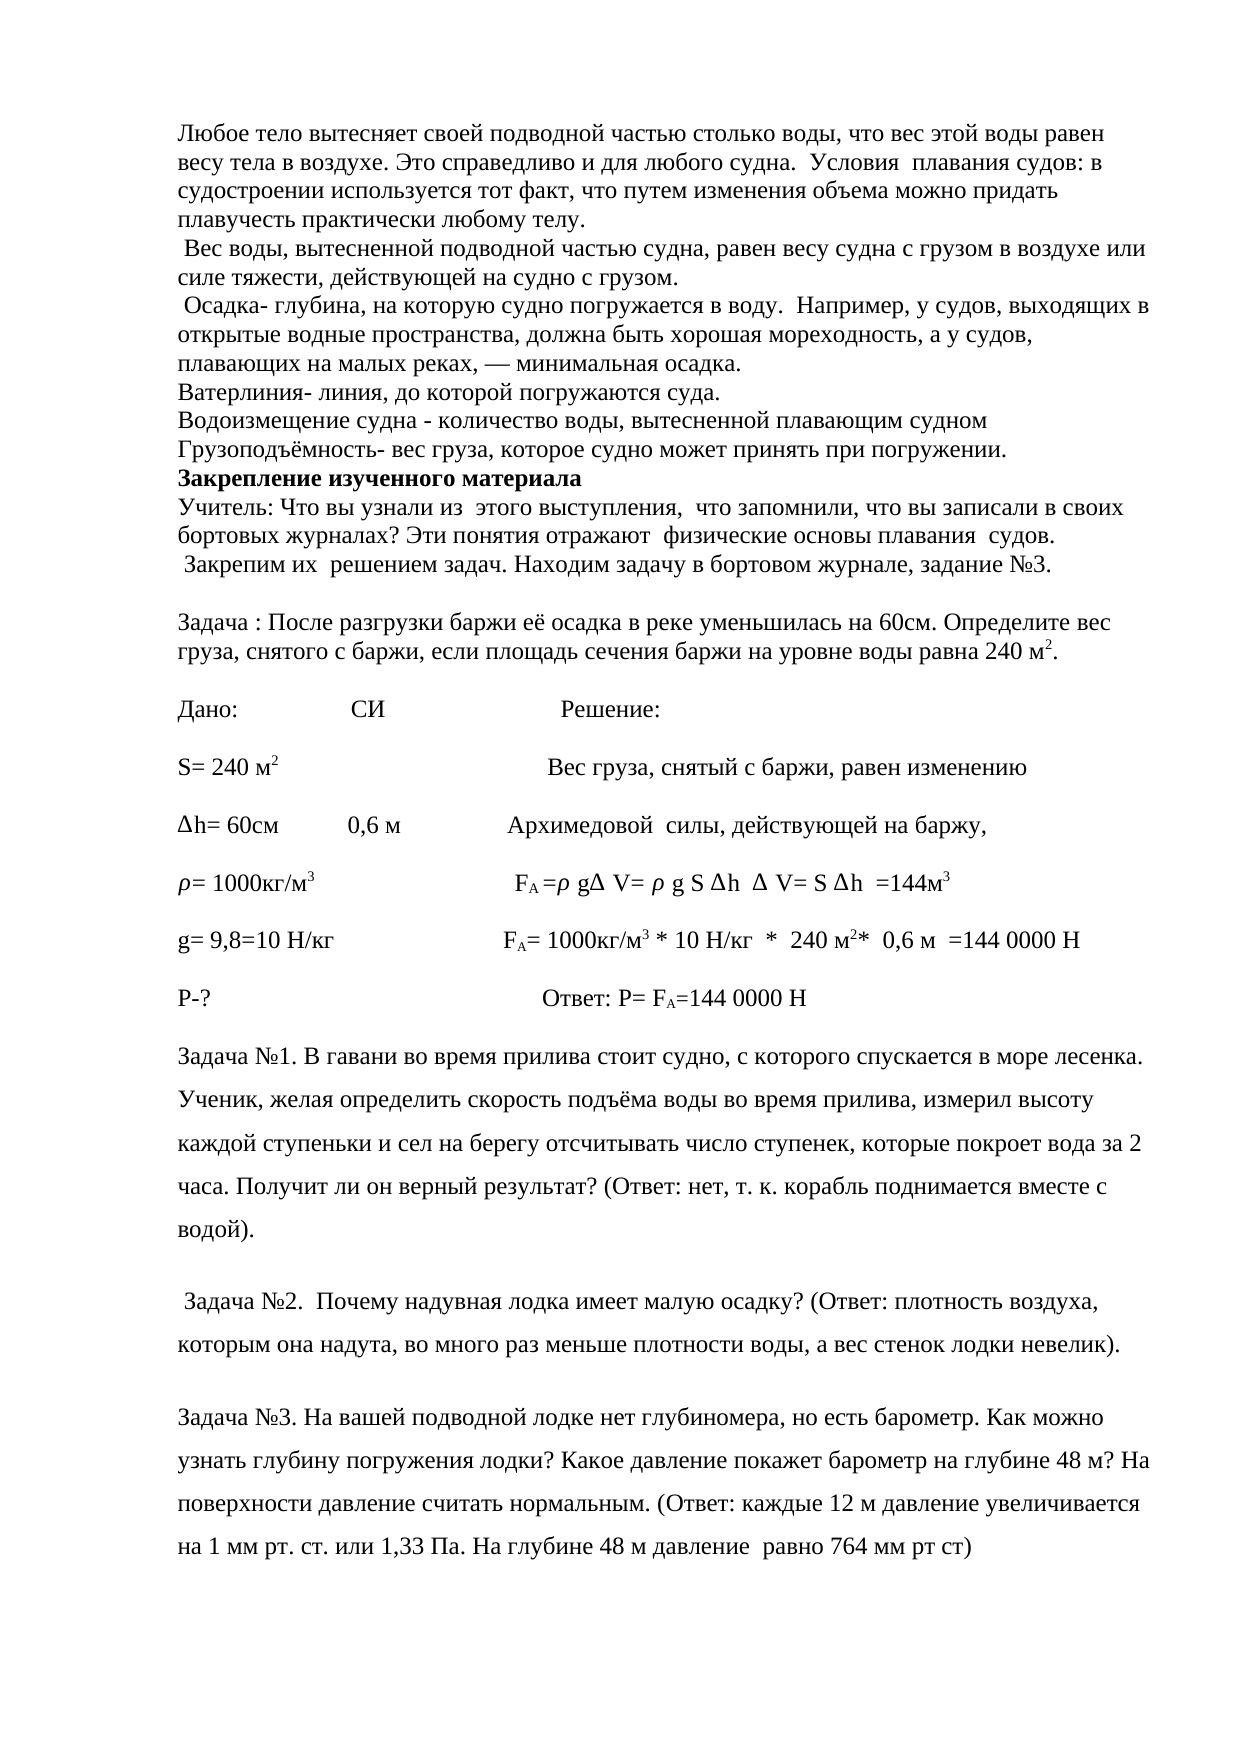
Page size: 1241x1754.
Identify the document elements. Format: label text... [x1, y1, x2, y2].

text P-? Ответ: Р= FА=144 0000 Н [177, 983, 1152, 1012]
text S= 240 м2 Вес груза, снятый с баржи, равен изменению [177, 752, 1152, 781]
text Учитель: Что вы узнали из этого выступления, что запомнили, что вы записали в своих бортовых журналах? Эти понятия отражают физические основы плавания судов. [177, 492, 1152, 549]
text Любое тело вытесняет своей подводной частью столько воды, что вес этой воды равен весу тела в воздухе. Это справедливо и для любого судна. Условия плавания судов: в судостроении используется тот факт, что путем изменения объема можно придать плавучесть практически любому телу. [177, 118, 1152, 233]
text h= 60см 0,6 м Архимедовой силы, действующей на баржу, [177, 810, 1152, 838]
text Задача : После разгрузки баржи её осадка в реке уменьшилась на 60см. Определите вес груза, снятого с баржи, если площадь сечения баржи на уровне воды равна 240 м2. [177, 607, 1152, 665]
text Водоизмещение судна - количество воды, вытесненной плавающим судном Грузоподъёмность- вес груза, которое судно может принять при погружении. [177, 406, 1152, 463]
text = 1000кг/м3 FА = g V= g S h V= S h =144м3 [177, 868, 1152, 896]
text Осадка- глубина, на которую судно погружается в воду. Например, у судов, выходящих в открытые водные пространства, должна быть хорошая мореходность, а у судов, плавающих на малых реках, — минимальная осадка. Ватерлиния- линия, до которой погружаются суда. [177, 291, 1152, 406]
text Задача №1. В гавани во время прилива стоит судно, с которого спускается в море лесенка. Ученик, желая определить скорость подъёма воды во время прилива, измерил высоту каждой ступеньки и сел на берегу отсчитывать число ступенек, которые покроет вода за 2 часа. Получит ли он верный результат? (Ответ: нет, т. к. корабль поднимается вместе с водой). [177, 1041, 1152, 1243]
text g= 9,8=10 Н/кг FА= 1000кг/м3 * 10 Н/кг * 240 м2* 0,6 м =144 0000 Н [177, 926, 1152, 954]
text Задача №2. Почему надувная лодка имеет малую осадку? (Ответ: плотность воздуха, которым она надута, во много раз меньше плотности воды, а вес стенок лодки невелик). [177, 1286, 1152, 1358]
text Дано: СИ Решение: [177, 694, 1152, 723]
text Вес воды, вытесненной подводной частью судна, равен весу судна с грузом в воздухе или силе тяжести, действующей на судно с грузом. [177, 233, 1152, 291]
text Задача №3. На вашей подводной лодке нет глубиномера, но есть барометр. Как можно узнать глубину погружения лодки? Какое давление покажет барометр на глубине 48 м? На поверхности давление считать нормальным. (Ответ: каждые 12 м давление увеличивается на 1 мм рт. ст. или 1,33 Па. На глубине 48 м давление равно 764 мм рт ст) [177, 1402, 1152, 1560]
text Закрепление изученного материала [177, 463, 1152, 492]
text Закрепим их решением задач. Находим задачу в бортовом журнале, задание №3. [177, 549, 1152, 578]
